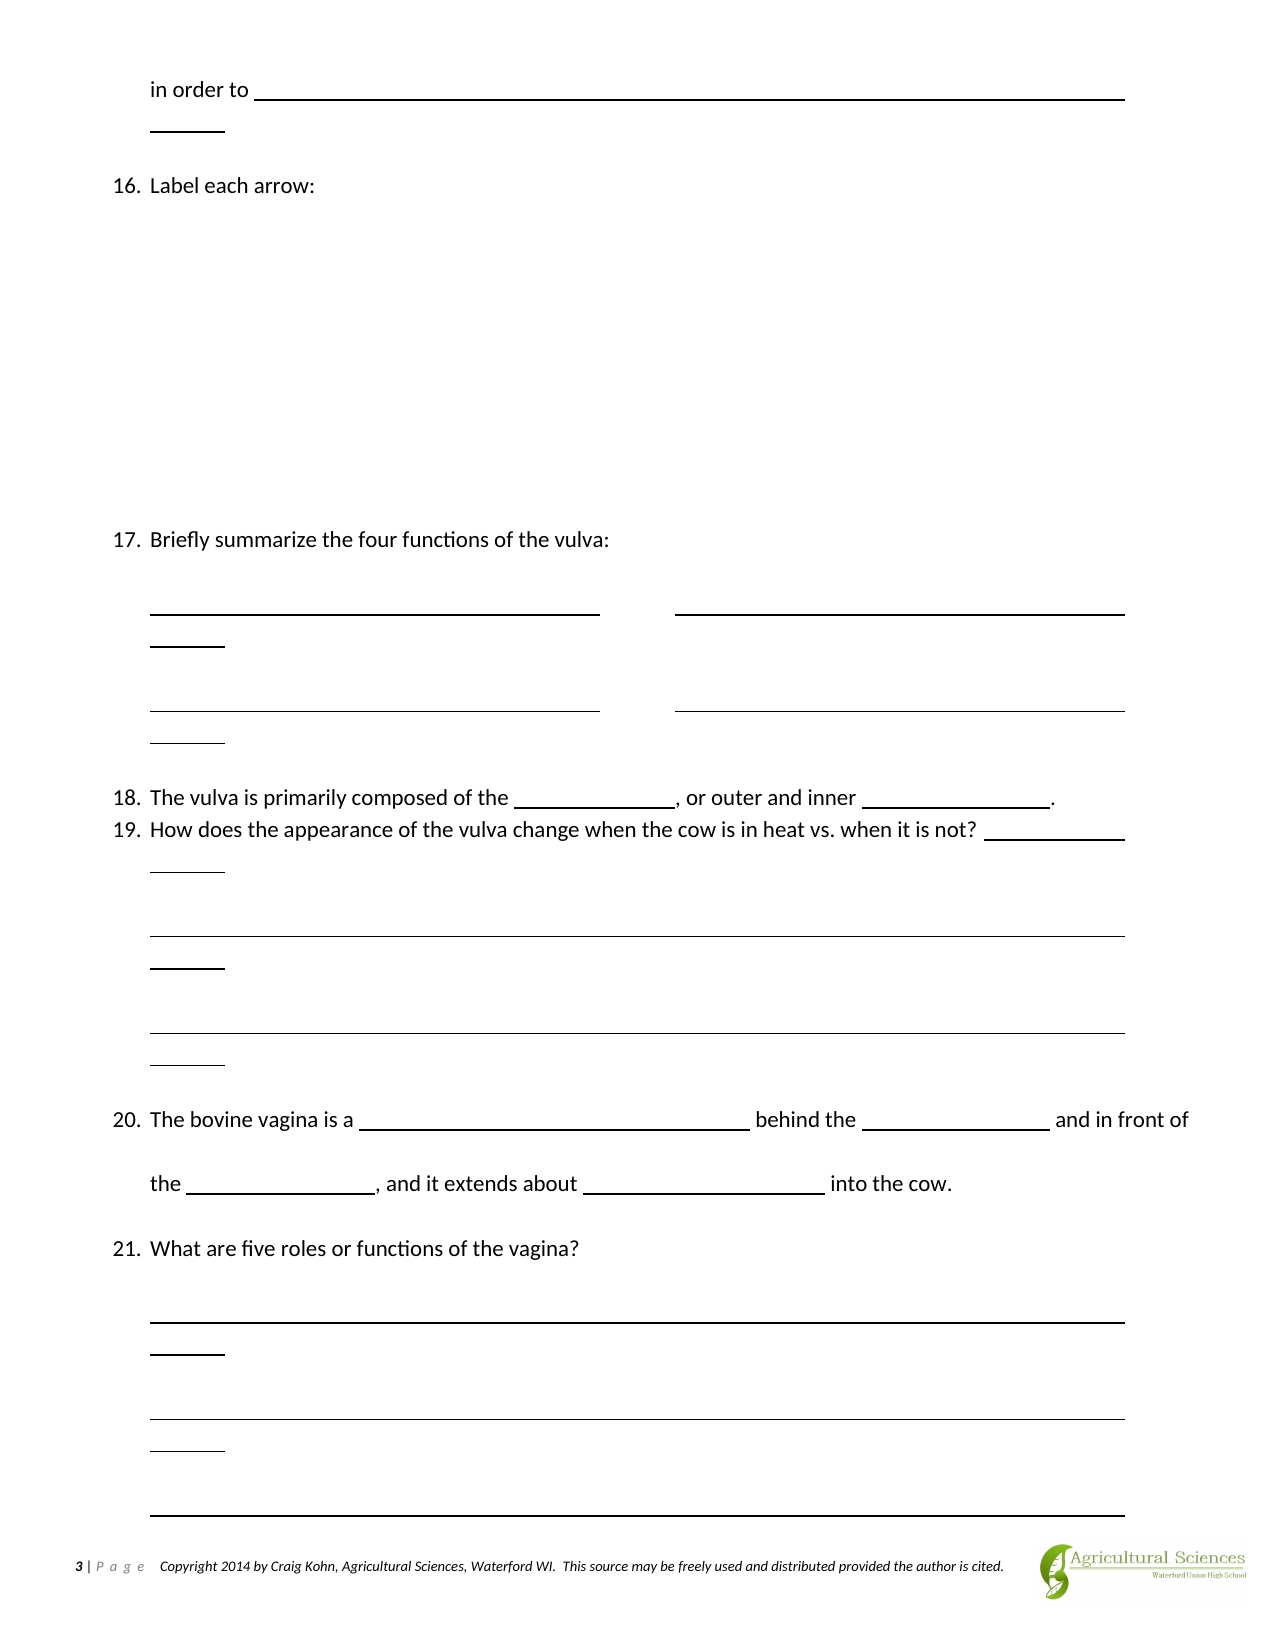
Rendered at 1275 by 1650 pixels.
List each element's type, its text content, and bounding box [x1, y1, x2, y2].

list Briefly summarize the four functions of the vulva: [112, 526, 1200, 779]
list Label each arrow: [112, 172, 1200, 521]
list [112, 1234, 1200, 1519]
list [112, 75, 1200, 167]
list How does the appearance of the vulva change when the cow is in heat vs. when it is not? [112, 815, 1200, 1101]
list The vulva is primarily composed of the , or outer and inner . [112, 783, 1200, 811]
picture [1036, 1540, 1249, 1603]
list The bovine vagina is a behind the and in front of the , and it extends about into the cow. [112, 1105, 1200, 1229]
